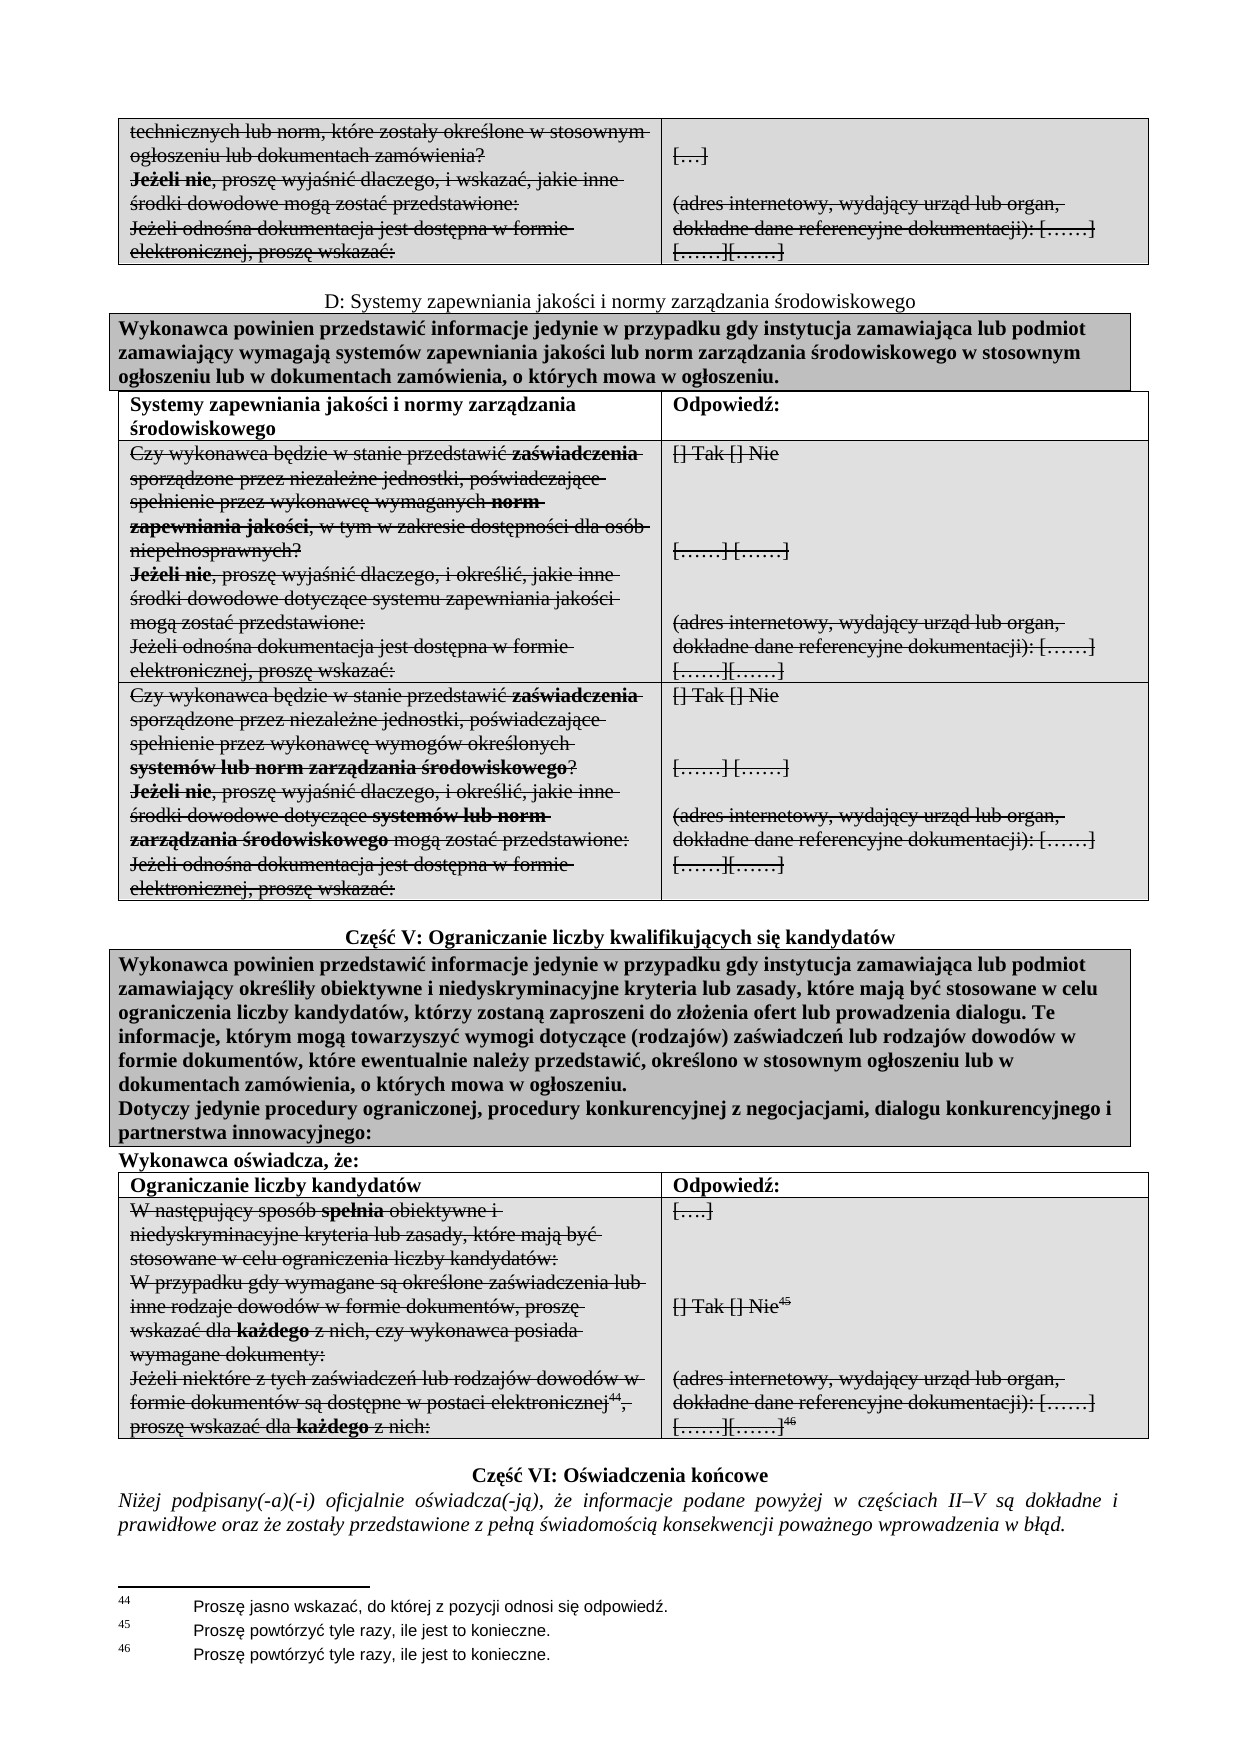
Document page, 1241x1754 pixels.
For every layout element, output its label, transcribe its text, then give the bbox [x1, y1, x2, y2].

table_header Systemy zapewniania jakości i normy zarządzania środowiskowego [119, 392, 661, 440]
text D: Systemy zapewniania jakości i normy zarządzania środowiskowego [118, 289, 1122, 313]
text Część V: Ograniczanie liczby kwalifikujących się kandydatów [118, 925, 1122, 949]
table_cell [] Tak [] Nie [……] [……] (adres internetowy, wydający urząd lub organ, dokładne dane referencyjne dokumentacji): [……][……][……] [662, 683, 1148, 899]
text Niżej podpisany(-a)(-i) oficjalnie oświadcza(-ją), że informacje podane powyżej w częściach II–V są dokładne i prawidłowe oraz że zostały przedstawione z pełną świadomością konsekwencji poważnego wprowadzenia w błąd. [118, 1487, 1122, 1536]
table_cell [662, 119, 1148, 263]
table_cell Czy wykonawca będzie w stanie przedstawić zaświadczenia sporządzone przez niezależne jednostki, poświadczające spełnienie przez wykonawcę wymogów określonych systemów lub norm zarządzania środowiskowego? Jeżeli nie, proszę wyjaśnić dlaczego, i określić, jakie inne środki dowodowe dotyczące systemów lub norm zarządzania środowiskowego mogą zostać przedstawione: Jeżeli odnośna dokumentacja jest dostępna w formie elektronicznej, proszę wskazać: [119, 683, 661, 899]
table_header Ograniczanie liczby kandydatów [119, 1173, 661, 1197]
text Część VI: Oświadczenia końcowe [118, 1463, 1122, 1487]
table_cell [….] [] Tak [] Nie (adres internetowy, wydający urząd lub organ, dokładne dane referencyjne dokumentacji): [……][……][……] [662, 1198, 1148, 1438]
text Wykonawca powinien przedstawić informacje jedynie w przypadku gdy instytucja zamawiająca lub podmiot zamawiający określiły obiektywne i niedyskryminacyjne kryteria lub zasady, które mają być stosowane w celu ograniczenia liczby kandydatów, którzy zostaną zaproszeni do złożenia ofert lub prowadzenia dialogu. Te informacje, którym mogą towarzyszyć wymogi dotyczące (rodzajów) zaświadczeń lub rodzajów dowodów w formie dokumentów, które ewentualnie należy przedstawić, określono w stosownym ogłoszeniu lub w dokumentach zamówienia, o których mowa w ogłoszeniu. Dotyczy jedynie procedury ograniczonej, procedury konkurencyjnej z negocjacjami, dialogu konkurencyjnego i partnerstwa innowacyjnego: [110, 950, 1130, 1146]
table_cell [119, 119, 661, 263]
table_cell W następujący sposób spełnia obiektywne i niedyskryminacyjne kryteria lub zasady, które mają być stosowane w celu ograniczenia liczby kandydatów: W przypadku gdy wymagane są określone zaświadczenia lub inne rodzaje dowodów w formie dokumentów, proszę wskazać dla każdego z nich, czy wykonawca posiada wymagane dokumenty: Jeżeli niektóre z tych zaświadczeń lub rodzajów dowodów w formie dokumentów są dostępne w postaci elektronicznej, proszę wskazać dla każdego z nich: [119, 1198, 661, 1438]
text Wykonawca powinien przedstawić informacje jedynie w przypadku gdy instytucja zamawiająca lub podmiot zamawiający wymagają systemów zapewniania jakości lub norm zarządzania środowiskowego w stosownym ogłoszeniu lub w dokumentach zamówienia, o których mowa w ogłoszeniu. [110, 314, 1130, 390]
table_header Odpowiedź: [662, 392, 1148, 440]
table_header Odpowiedź: [662, 1173, 1148, 1197]
table_cell Czy wykonawca będzie w stanie przedstawić zaświadczenia sporządzone przez niezależne jednostki, poświadczające spełnienie przez wykonawcę wymaganych norm zapewniania jakości, w tym w zakresie dostępności dla osób niepełnosprawnych? Jeżeli nie, proszę wyjaśnić dlaczego, i określić, jakie inne środki dowodowe dotyczące systemu zapewniania jakości mogą zostać przedstawione: Jeżeli odnośna dokumentacja jest dostępna w formie elektronicznej, proszę wskazać: [119, 441, 661, 682]
text Wykonawca oświadcza, że: [118, 1147, 1122, 1172]
table_cell [] Tak [] Nie [……] [……] (adres internetowy, wydający urząd lub organ, dokładne dane referencyjne dokumentacji): [……][……][……] [662, 441, 1148, 682]
